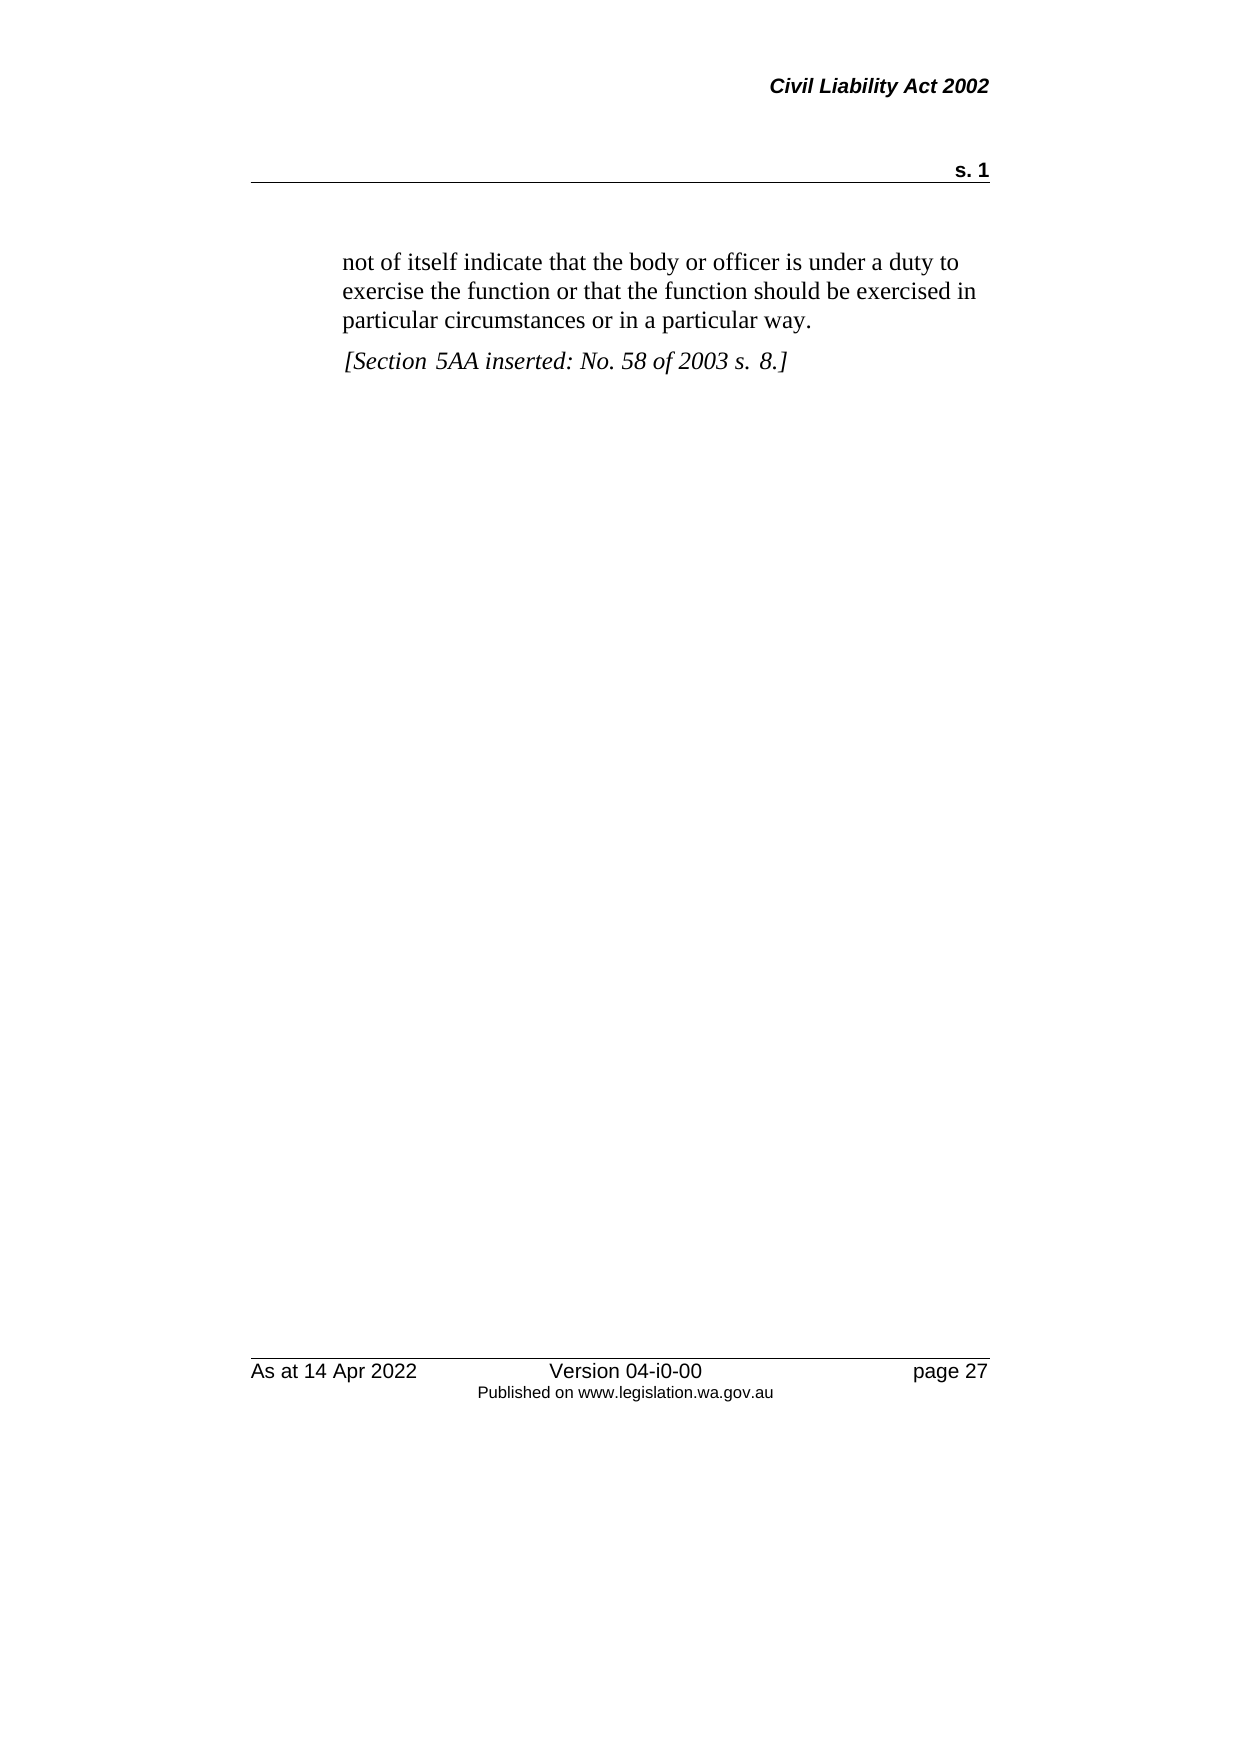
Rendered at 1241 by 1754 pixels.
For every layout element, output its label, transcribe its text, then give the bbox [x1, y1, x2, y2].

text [251, 247, 990, 334]
text [Section 5AA inserted: No. 58 of 2003 s. 8.] [251, 346, 990, 375]
